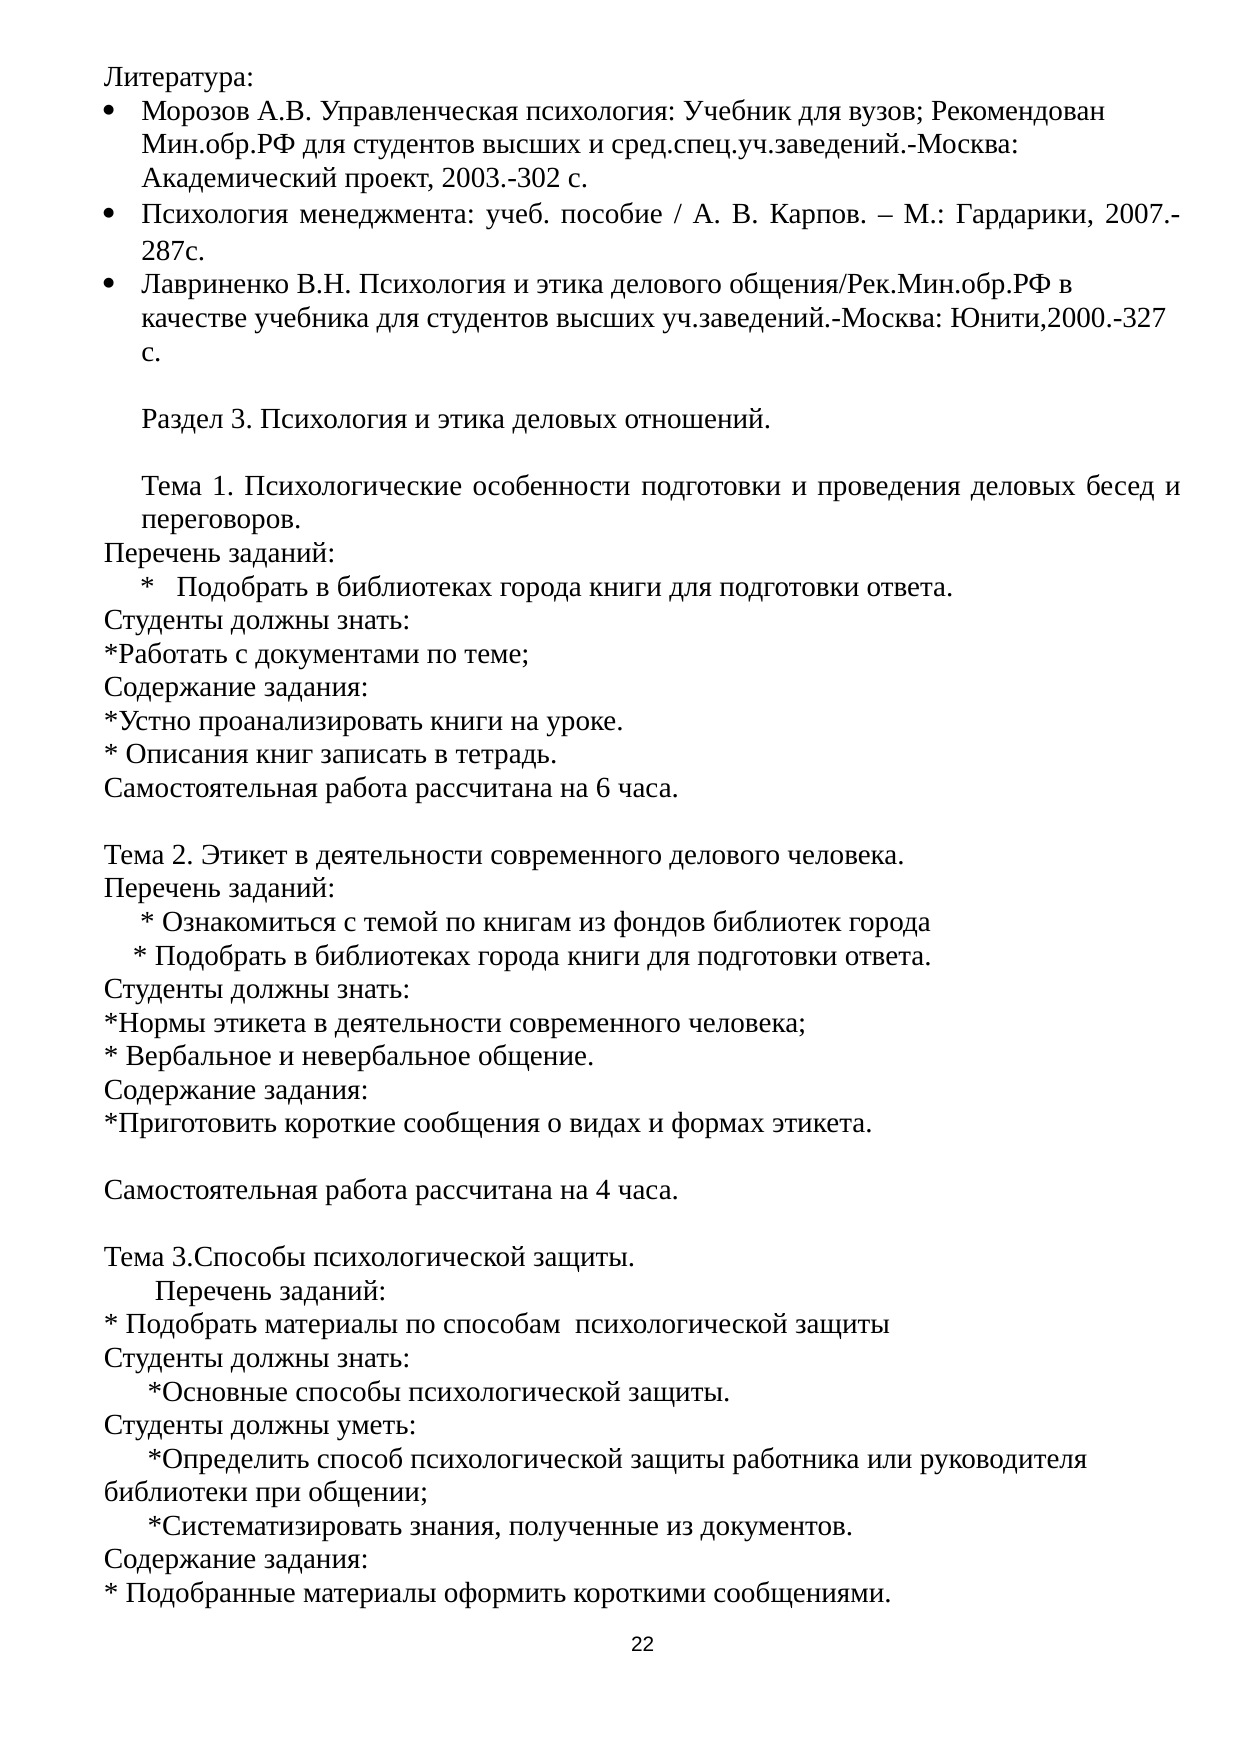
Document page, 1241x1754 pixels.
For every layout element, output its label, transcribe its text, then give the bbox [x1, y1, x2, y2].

text * Вербальное и невербальное общение. [103, 1038, 1181, 1072]
text Тема 2. Этикет в деятельности современного делового человека. [103, 837, 1181, 871]
text Студенты должны знать: [103, 971, 1181, 1005]
text *Работать с документами по теме; [103, 636, 1181, 669]
text * Подобрать в библиотеках города книги для подготовки ответа. [103, 938, 1181, 971]
text *Устно проанализировать книги на уроке. [103, 703, 1181, 736]
text Студенты должны знать: [103, 1340, 1181, 1374]
text Студенты должны уметь: [103, 1407, 1181, 1441]
list Тема 1. Психологические особенности подготовки и проведения деловых бесед и переговоров. [141, 468, 1181, 535]
text Студенты должны знать: [103, 602, 1181, 636]
text Содержание задания: [103, 1072, 1181, 1105]
text Самостоятельная работа рассчитана на 4 часа. [103, 1172, 1181, 1206]
text *Приготовить короткие сообщения о видах и формах этикета. [103, 1105, 1181, 1139]
text * Подобрать в библиотеках города книги для подготовки ответа. [103, 569, 1181, 602]
text *Систематизировать знания, полученные из документов. [103, 1508, 1181, 1541]
text *Нормы этикета в деятельности современного человека; [103, 1005, 1181, 1038]
text *Определить способ психологической защиты работника или руководителя библиотеки при общении; [103, 1441, 1181, 1508]
text * Подобрать материалы по способам психологической защиты [103, 1307, 1181, 1340]
text Перечень заданий: [103, 535, 1181, 569]
text * Подобранные материалы оформить короткими сообщениями. [103, 1575, 1181, 1608]
text Перечень заданий: [103, 871, 1181, 904]
list Морозов А.В. Управленческая психология: Учебник для вузов; Рекомендован Мин.обр.РФ для студентов высших и сред.спец.уч.заведений.-Москва: Академический проект, 2003.-302 с. [103, 93, 1181, 193]
text * Ознакомиться с темой по книгам из фондов библиотек города [103, 904, 1181, 938]
text * Описания книг записать в тетрадь. [103, 736, 1181, 770]
list Лавриненко В.Н. Психология и этика делового общения/Рек.Мин.обр.РФ в качестве учебника для студентов высших уч.заведений.-Москва: Юнити,2000.-327 с. [103, 267, 1181, 367]
text *Основные способы психологической защиты. [103, 1374, 1181, 1407]
text Тема 3.Способы психологической защиты. [103, 1239, 1181, 1273]
text Перечень заданий: [103, 1273, 1181, 1307]
text Содержание задания: [103, 1541, 1181, 1575]
text Литература: [103, 59, 1181, 93]
text Содержание задания: [103, 669, 1181, 703]
list Психология менеджмента: учеб. пособие / А. В. Карпов. – М.: Гардарики, 2007.-287с. [103, 193, 1181, 267]
list Раздел 3. Психология и этика деловых отношений. [141, 401, 1181, 434]
text Самостоятельная работа рассчитана на 6 часа. [103, 770, 1181, 803]
